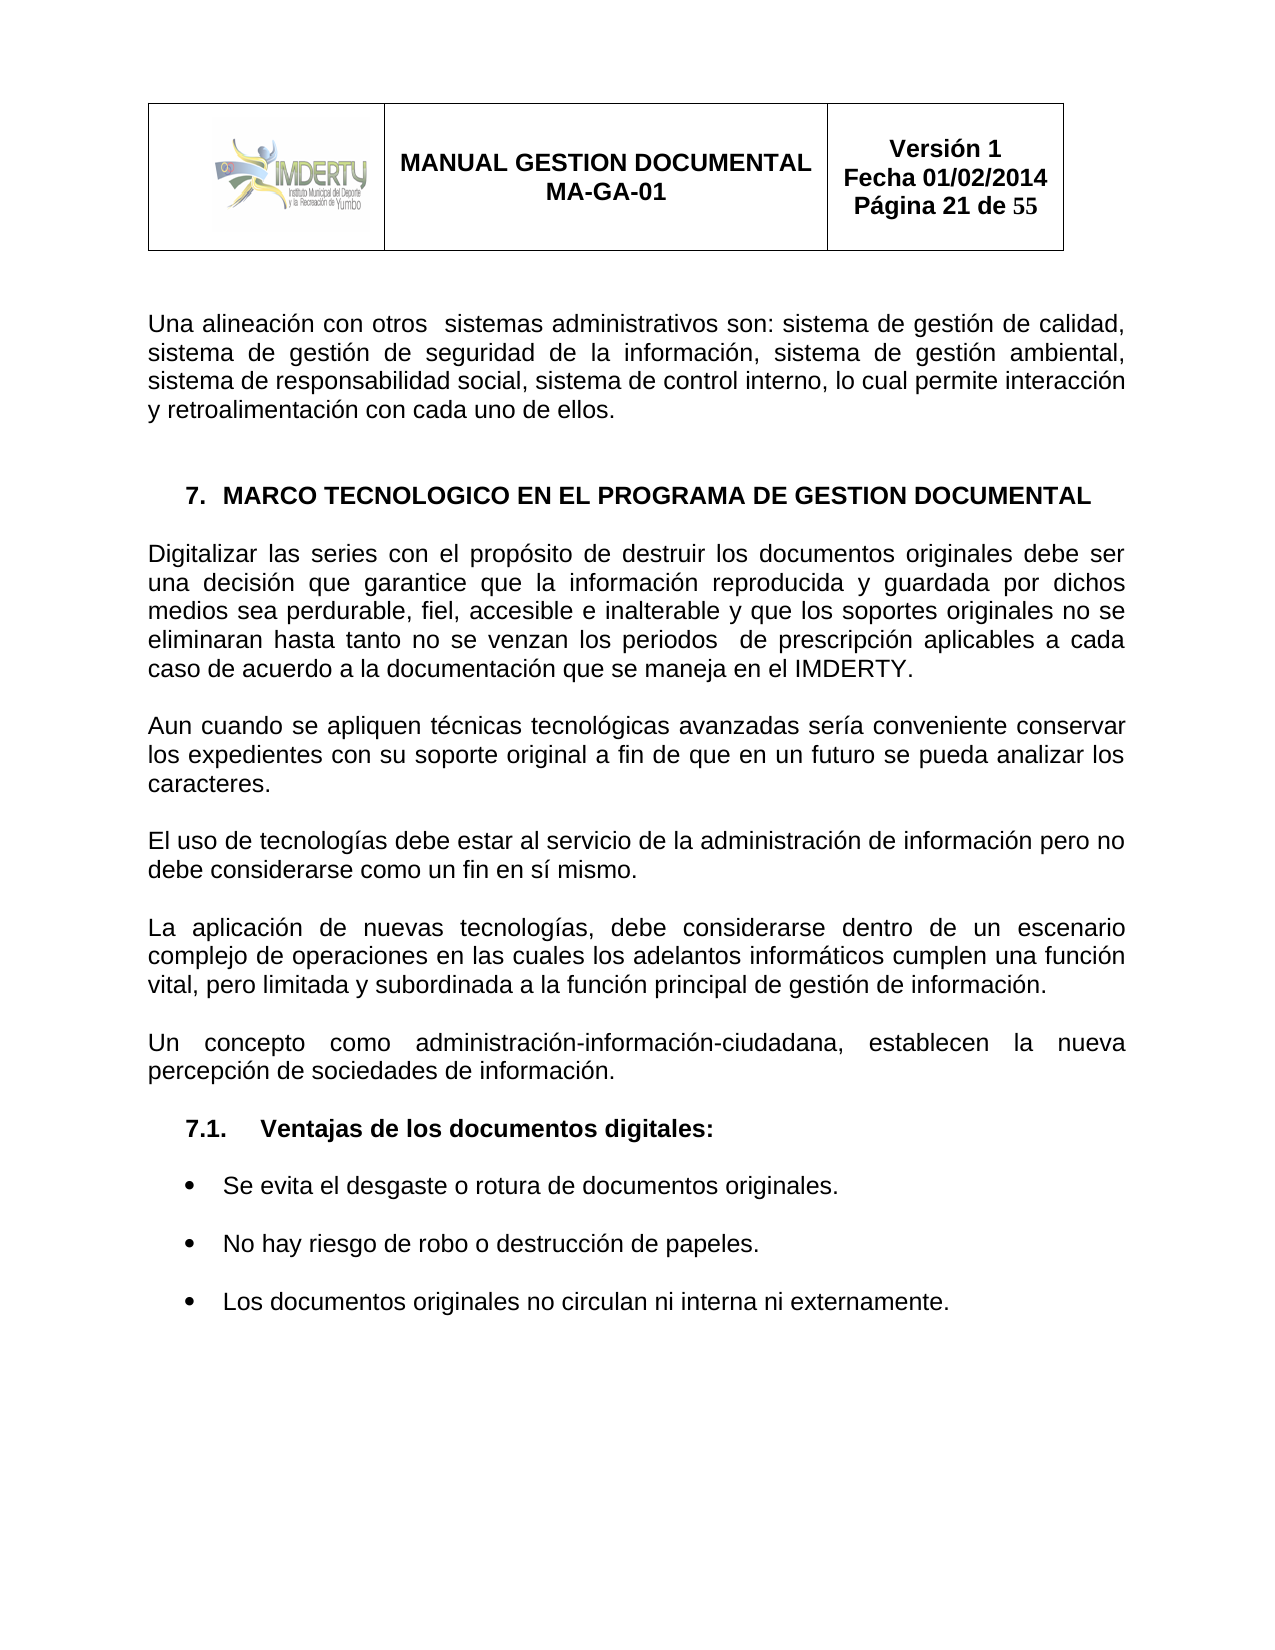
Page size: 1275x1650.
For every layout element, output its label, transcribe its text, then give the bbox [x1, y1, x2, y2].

picture [211, 117, 370, 232]
text Aun cuando se apliquen técnicas tecnológicas avanzadas sería conveniente conservar los expedientes con su soporte original a fin de que en un futuro se pueda analizar los caracteres. [148, 711, 1127, 797]
text Un concepto como administración-información-ciudadana, establecen la nueva percepción de sociedades de información. [148, 1027, 1127, 1085]
subtitle Los documentos originales no circulan ni interna ni externamente. [185, 1286, 1127, 1315]
text La aplicación de nuevas tecnologías, debe considerarse dentro de un escenario complejo de operaciones en las cuales los adelantos informáticos cumplen una función vital, pero limitada y subordinada a la función principal de gestión de información. [148, 912, 1127, 999]
text Una alineación con otros sistemas administrativos son: sistema de gestión de calidad, sistema de gestión de seguridad de la información, sistema de gestión ambiental, sistema de responsabilidad social, sistema de control interno, lo cual permite interacción y retroalimentación con cada uno de ellos. [148, 309, 1127, 424]
subtitle MARCO TECNOLOGICO EN EL PROGRAMA DE GESTION DOCUMENTAL [185, 481, 1127, 510]
subtitle El uso de tecnologías debe estar al servicio de la administración de información pero no debe considerarse como un fin en sí mismo. [148, 826, 1127, 884]
subtitle No hay riesgo de robo o destrucción de papeles. [185, 1229, 1127, 1258]
subtitle Se evita el desgaste o rotura de documentos originales. [185, 1171, 1127, 1200]
text Digitalizar las series con el propósito de destruir los documentos originales debe ser una decisión que garantice que la información reproducida y guardada por dichos medios sea perdurable, fiel, accesible e inalterable y que los soportes originales no se eliminaran hasta tanto no se venzan los periodos de prescripción aplicables a cada caso de acuerdo a la documentación que se maneja en el IMDERTY. [148, 539, 1127, 682]
subtitle Ventajas de los documentos digitales: [185, 1114, 1127, 1142]
